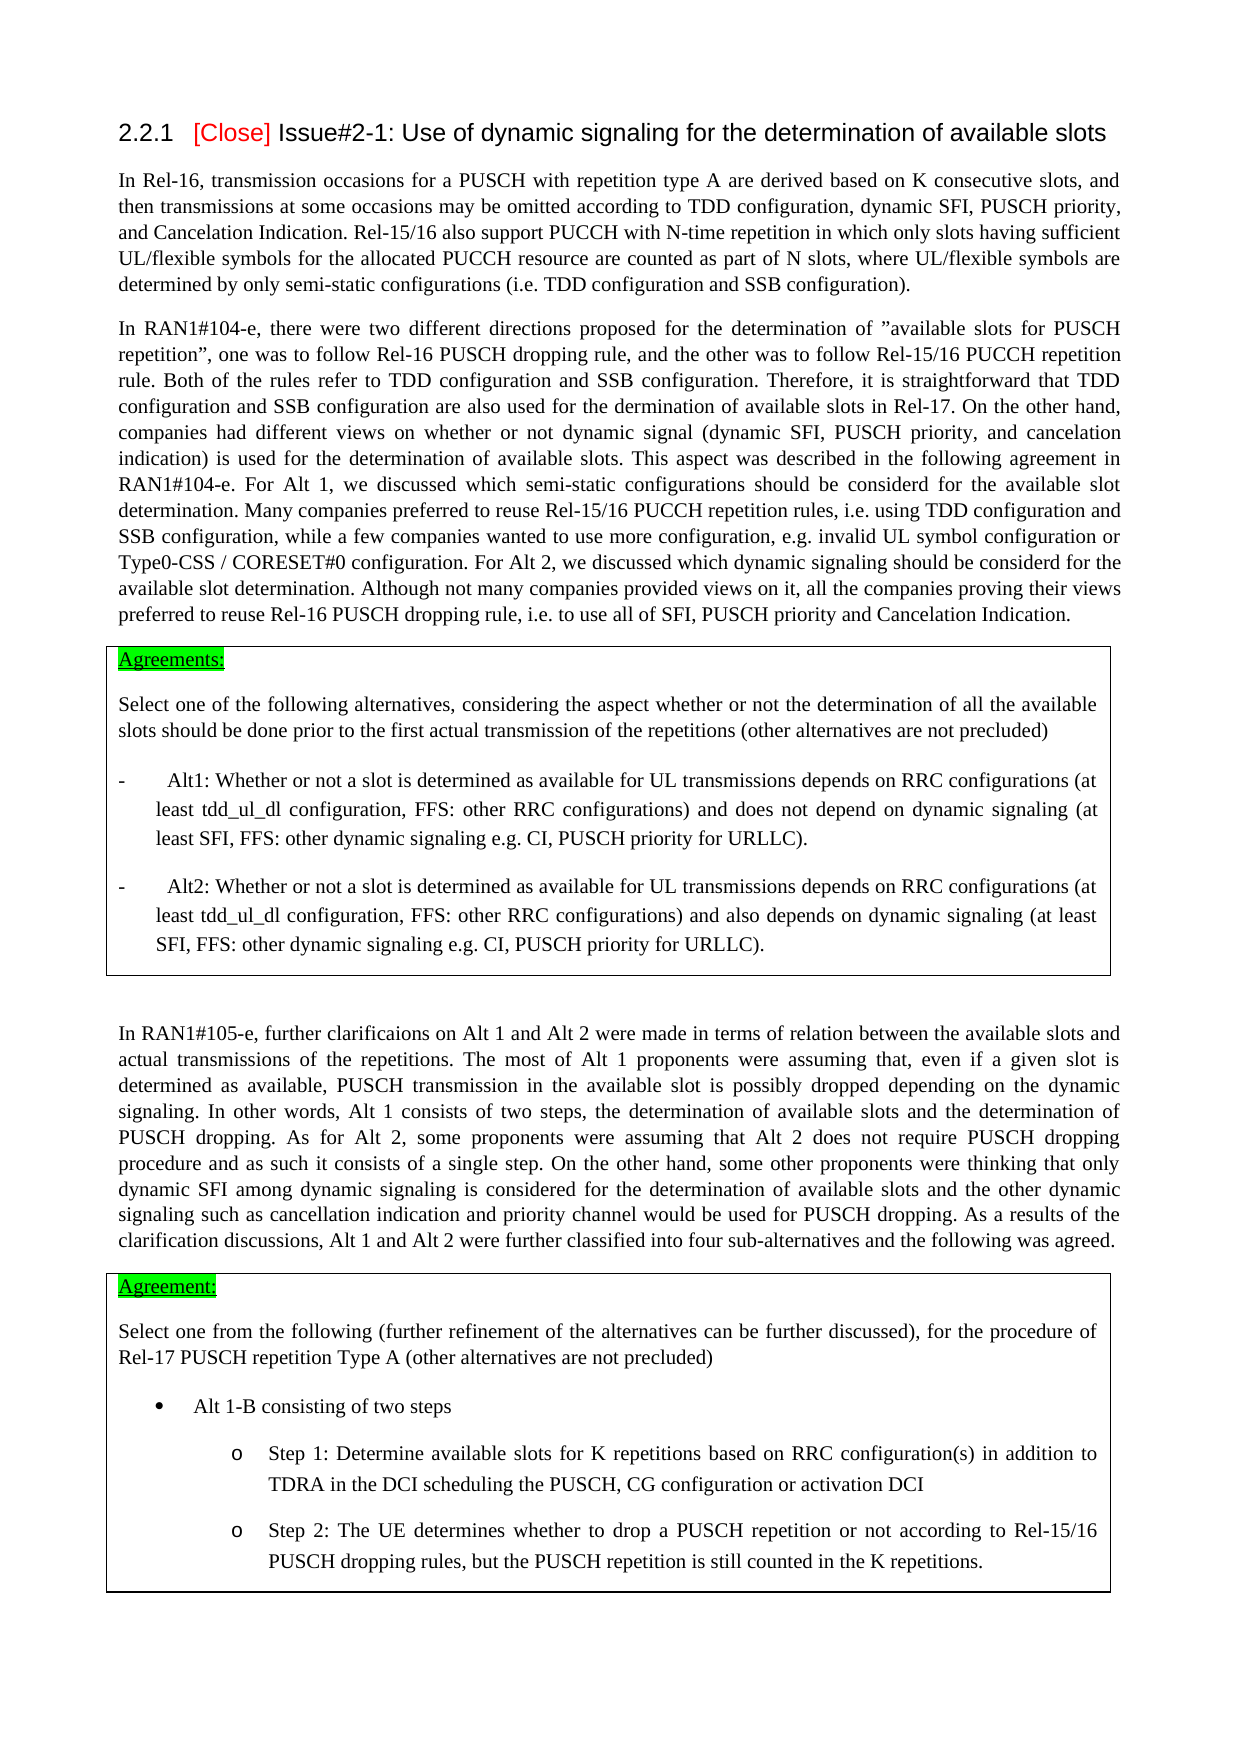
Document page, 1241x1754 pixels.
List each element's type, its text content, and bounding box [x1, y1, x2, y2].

text In RAN1#105-e, further clarificaions on Alt 1 and Alt 2 were made in terms of relation between the available slots and actual transmissions of the repetitions. The most of Alt 1 proponents were assuming that, even if a given slot is determined as available, PUSCH transmission in the available slot is possibly dropped depending on the dynamic signaling. In other words, Alt 1 consists of two steps, the determination of available slots and the determination of PUSCH dropping. As for Alt 2, some proponents were assuming that Alt 2 does not require PUSCH dropping procedure and as such it consists of a single step. On the other hand, some other proponents were thinking that only dynamic SFI among dynamic signaling is considered for the determination of available slots and the other dynamic signaling such as cancellation indication and priority channel would be used for PUSCH dropping. As a results of the clarification discussions, Alt 1 and Alt 2 were further classified into four sub-alternatives and the following was agreed. [118, 1021, 1122, 1252]
text In RAN1#104-e, there were two different directions proposed for the determination of ”available slots for PUSCH repetition”, one was to follow Rel-16 PUSCH dropping rule, and the other was to follow Rel-15/16 PUCCH repetition rule. Both of the rules refer to TDD configuration and SSB configuration. Therefore, it is straightforward that TDD configuration and SSB configuration are also used for the dermination of available slots in Rel-17. On the other hand, companies had different views on whether or not dynamic signal (dynamic SFI, PUSCH priority, and cancelation indication) is used for the determination of available slots. This aspect was described in the following agreement in RAN1#104-e. For Alt 1, we discussed which semi-static configurations should be considerd for the available slot determination. Many companies preferred to reuse Rel-15/16 PUCCH repetition rules, i.e. using TDD configuration and SSB configuration, while a few companies wanted to use more configuration, e.g. invalid UL symbol configuration or Type0-CSS / CORESET#0 configuration. For Alt 2, we discussed which dynamic signaling should be considerd for the available slot determination. Although not many companies provided views on it, all the companies proving their views preferred to reuse Rel-16 PUSCH dropping rule, i.e. to use all of SFI, PUSCH priority and Cancelation Indication. [118, 316, 1122, 626]
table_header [107, 1274, 1110, 1591]
subtitle [Close] Issue#2-1: Use of dynamic signaling for the determination of available slots [118, 118, 1122, 147]
table_header Agreements: Select one of the following alternatives, considering the aspect whether or not the determination of all the available slots should be done prior to the first actual transmission of the repetitions (other alternatives are not precluded) - Alt1: Whether or not a slot is determined as available for UL transmissions depends on RRC configurations (at least tdd_ul_dl configuration, FFS: other RRC configurations) and does not depend on dynamic signaling (at least SFI, FFS: other dynamic signaling e.g. CI, PUSCH priority for URLLC). - Alt2: Whether or not a slot is determined as available for UL transmissions depends on RRC configurations (at least tdd_ul_dl configuration, FFS: other RRC configurations) and also depends on dynamic signaling (at least SFI, FFS: other dynamic signaling e.g. CI, PUSCH priority for URLLC). [107, 647, 1110, 975]
text In Rel-16, transmission occasions for a PUSCH with repetition type A are derived based on K consecutive slots, and then transmissions at some occasions may be omitted according to TDD configuration, dynamic SFI, PUSCH priority, and Cancelation Indication. Rel-15/16 also support PUCCH with N-time repetition in which only slots having sufficient UL/flexible symbols for the allocated PUCCH resource are counted as part of N slots, where UL/flexible symbols are determined by only semi-static configurations (i.e. TDD configuration and SSB configuration). [118, 168, 1122, 296]
